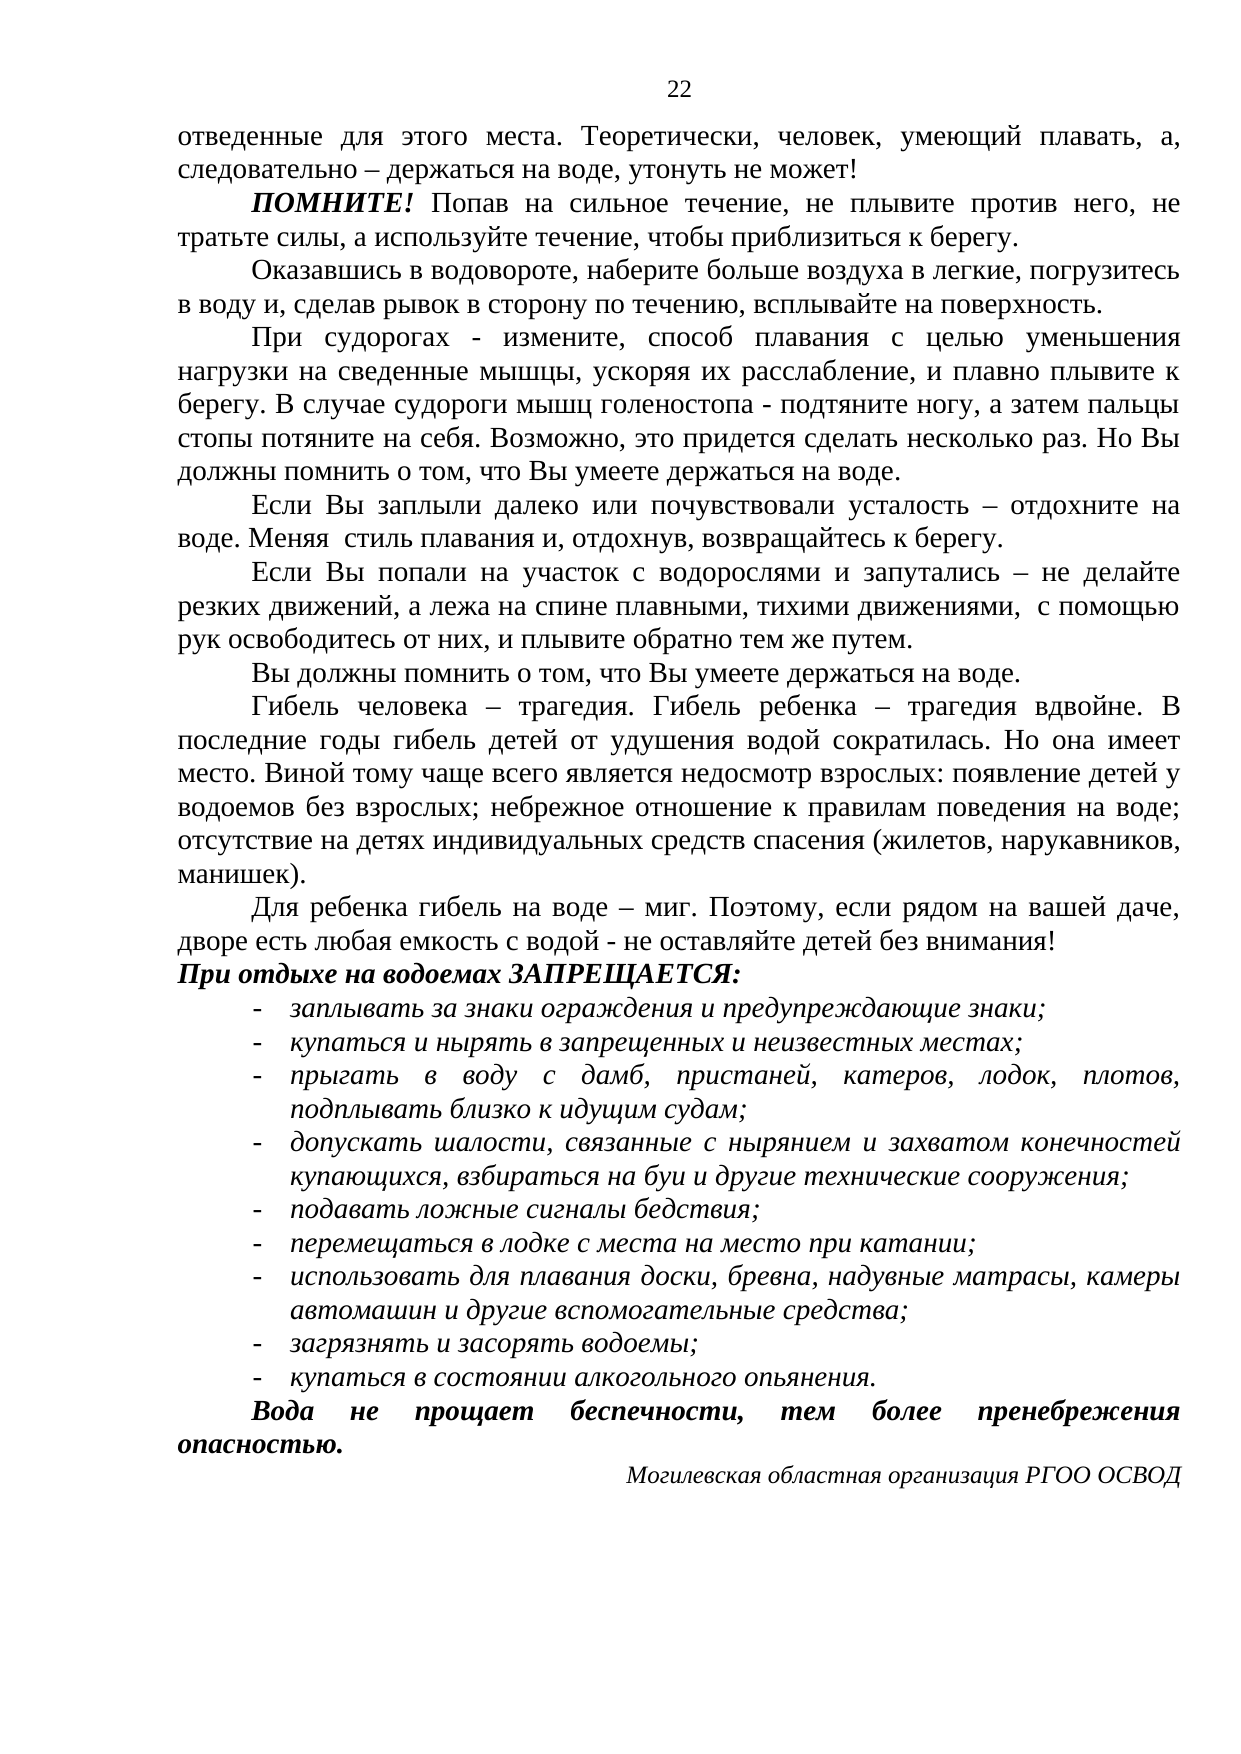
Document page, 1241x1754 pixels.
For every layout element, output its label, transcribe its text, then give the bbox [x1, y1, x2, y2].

list прыгать в воду с дамб, пристаней, катеров, лодок, плотов, подплывать близко к идущим судам; [252, 1057, 1181, 1124]
list подавать ложные сигналы бедствия; [252, 1191, 1181, 1225]
text Оказавшись в водовороте, наберите больше воздуха в легкие, погрузитесь в воду и, сделав рывок в сторону по течению, всплывайте на поверхность. [177, 252, 1181, 319]
text При судорогах - измените, способ плавания с целью уменьшения нагрузки на сведенные мышцы, ускоряя их расслабление, и плавно плывите к берегу. В случае судороги мышц голеностопа - подтяните ногу, а затем пальцы стопы потяните на себя. Возможно, это придется сделать несколько раз. Но Вы должны помнить о том, что Вы умеете держаться на воде. [177, 319, 1181, 487]
text ПОМНИТЕ! Попав на сильное течение, не плывите против него, не тратьте силы, а используйте течение, чтобы приблизиться к берегу. [177, 185, 1181, 252]
list купаться и нырять в запрещенных и неизвестных местах; [252, 1024, 1181, 1057]
text Для ребенка гибель на воде – миг. Поэтому, если рядом на вашей даче, дворе есть любая емкость с водой - не оставляйте детей без внимания! [177, 889, 1181, 957]
text При отдыхе на водоемах ЗАПРЕЩАЕТСЯ: [177, 957, 1181, 990]
text Если Вы заплыли далеко или почувствовали усталость – отдохните на воде. Меняя стиль плавания и, отдохнув, возвращайтесь к берегу. [177, 487, 1181, 554]
text Могилевская областная организация РГОО ОСВОД [177, 1460, 1181, 1489]
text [177, 118, 1181, 185]
list загрязнять и засорять водоемы; [252, 1326, 1181, 1359]
list заплывать за знаки ограждения и предупреждающие знаки; [252, 990, 1181, 1024]
list допускать шалости, связанные с нырянием и захватом конечностей купающихся, взбираться на буи и другие технические сооружения; [252, 1124, 1181, 1191]
list купаться в состоянии алкогольного опьянения. [252, 1359, 1181, 1393]
list перемещаться в лодке с места на место при катании; [252, 1225, 1181, 1258]
text Вода не прощает беспечности, тем более пренебрежения опасностью. [177, 1393, 1181, 1460]
text Вы должны помнить о том, что Вы умеете держаться на воде. [177, 655, 1181, 688]
list использовать для плавания доски, бревна, надувные матрасы, камеры автомашин и другие вспомогательные средства; [252, 1258, 1181, 1326]
text Гибель человека – трагедия. Гибель ребенка – трагедия вдвойне. В последние годы гибель детей от удушения водой сократилась. Но она имеет место. Виной тому чаще всего является недосмотр взрослых: появление детей у водоемов без взрослых; небрежное отношение к правилам поведения на воде; отсутствие на детях индивидуальных средств спасения (жилетов, нарукавников, манишек). [177, 688, 1181, 889]
text Если Вы попали на участок с водорослями и запутались – не делайте резких движений, а лежа на спине плавными, тихими движениями, с помощью рук освободитесь от них, и плывите обратно тем же путем. [177, 554, 1181, 655]
